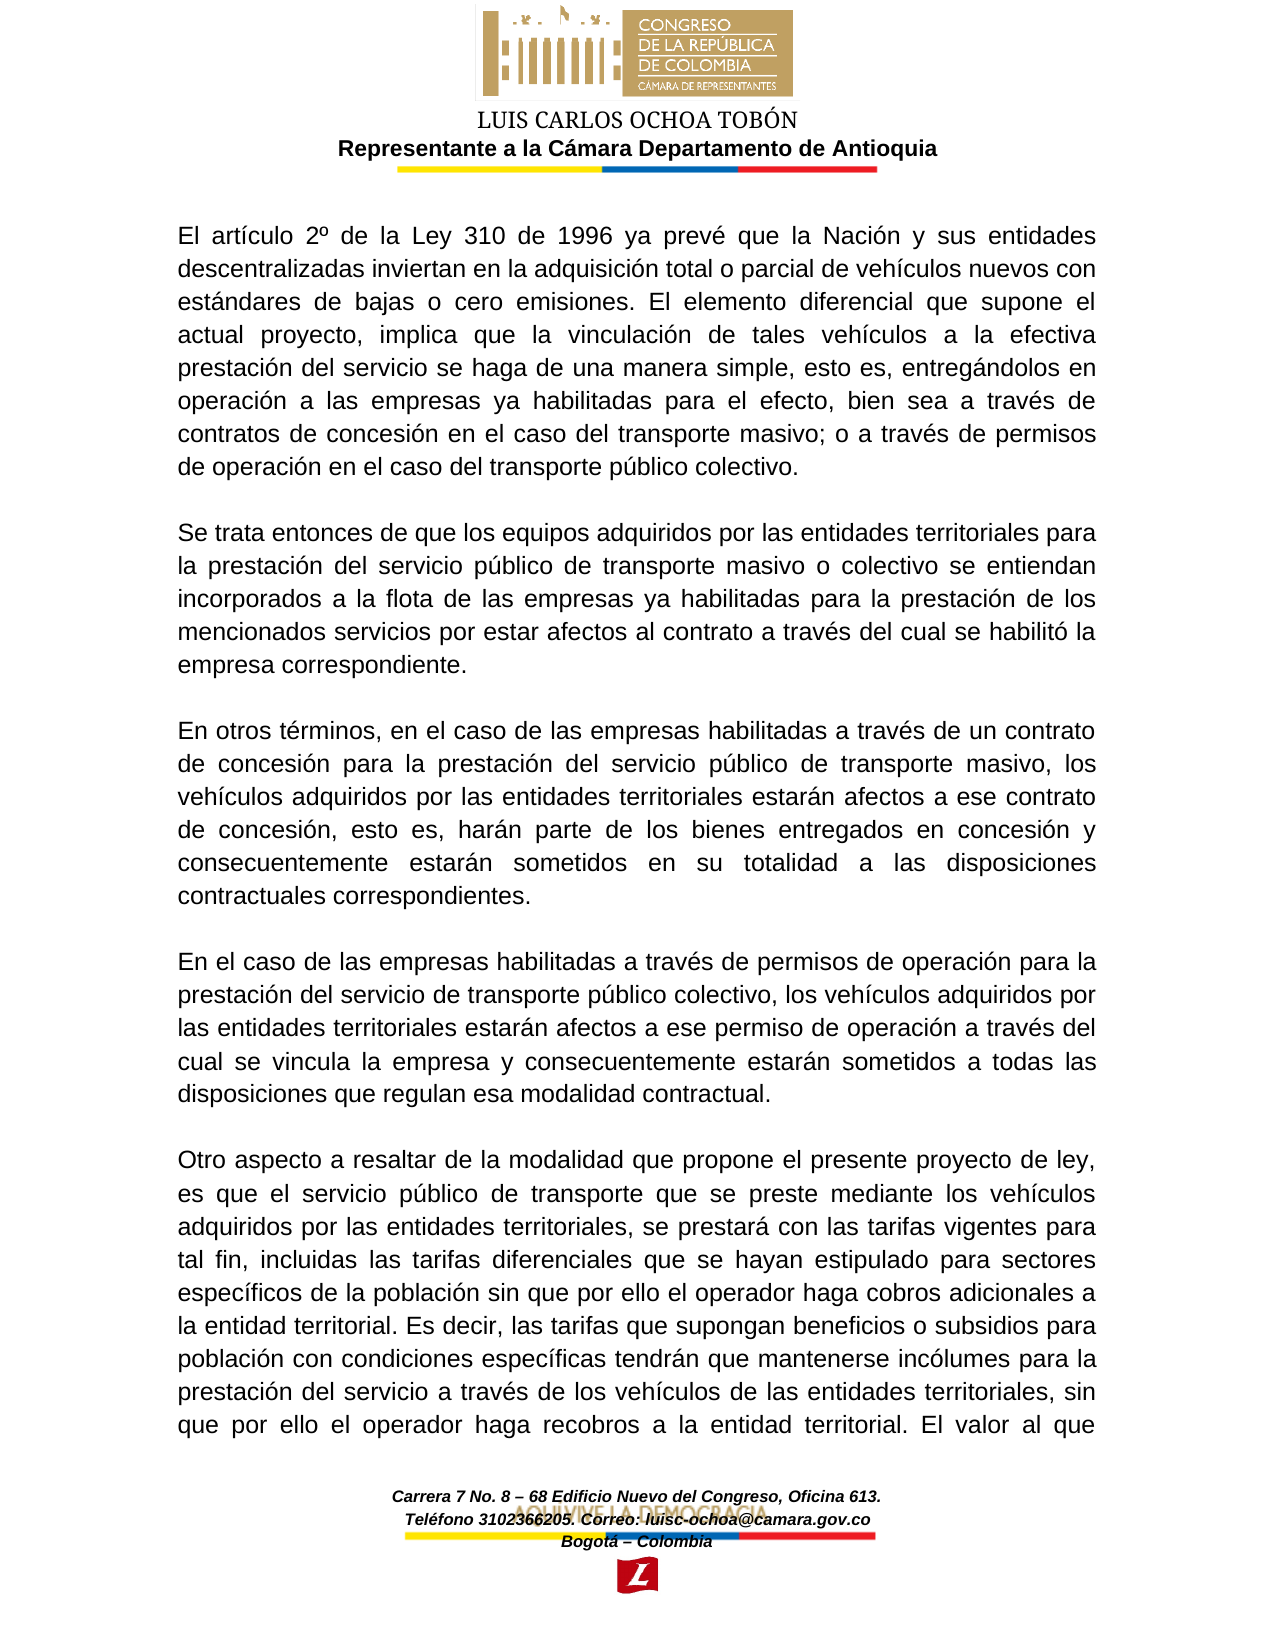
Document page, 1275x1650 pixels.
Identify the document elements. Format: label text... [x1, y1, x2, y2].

text Se trata entonces de que los equipos adquiridos por las entidades territoriales para la prestación del servicio público de transporte masivo o colectivo se entiendan incorporados a la flota de las empresas ya habilitadas para la prestación de los mencionados servicios por estar afectos al contrato a través del cual se habilitó la empresa correspondiente. [177, 518, 1098, 679]
picture [390, 1491, 891, 1544]
text En el caso de las empresas habilitadas a través de permisos de operación para la prestación del servicio de transporte público colectivo, los vehículos adquiridos por las entidades territoriales estarán afectos a ese permiso de operación a través del cual se vincula la empresa y consecuentemente estarán sometidos a todas las disposiciones que regulan esa modalidad contractual. [177, 947, 1098, 1108]
text El artículo 2º de la Ley 310 de 1996 ya prevé que la Nación y sus entidades descentralizadas inviertan en la adquisición total o parcial de vehículos nuevos con estándares de bajas o cero emisiones. El elemento diferencial que supone el actual proyecto, implica que la vinculación de tales vehículos a la efectiva prestación del servicio se haga de una manera simple, esto es, entregándolos en operación a las empresas ya habilitadas para el efecto, bien sea a través de contratos de concesión en el caso del transporte masivo; o a través de permisos de operación en el caso del transporte público colectivo. [177, 221, 1098, 481]
picture [614, 1556, 661, 1595]
text En otros términos, en el caso de las empresas habilitadas a través de un contrato de concesión para la prestación del servicio público de transporte masivo, los vehículos adquiridos por las entidades territoriales estarán afectos a ese contrato de concesión, esto es, harán parte de los bienes entregados en concesión y consecuentemente estarán sometidos en su totalidad a las disposiciones contractuales correspondientes. [177, 716, 1098, 910]
picture [475, 4, 800, 101]
picture [382, 165, 893, 176]
picture [791, 1492, 798, 1500]
